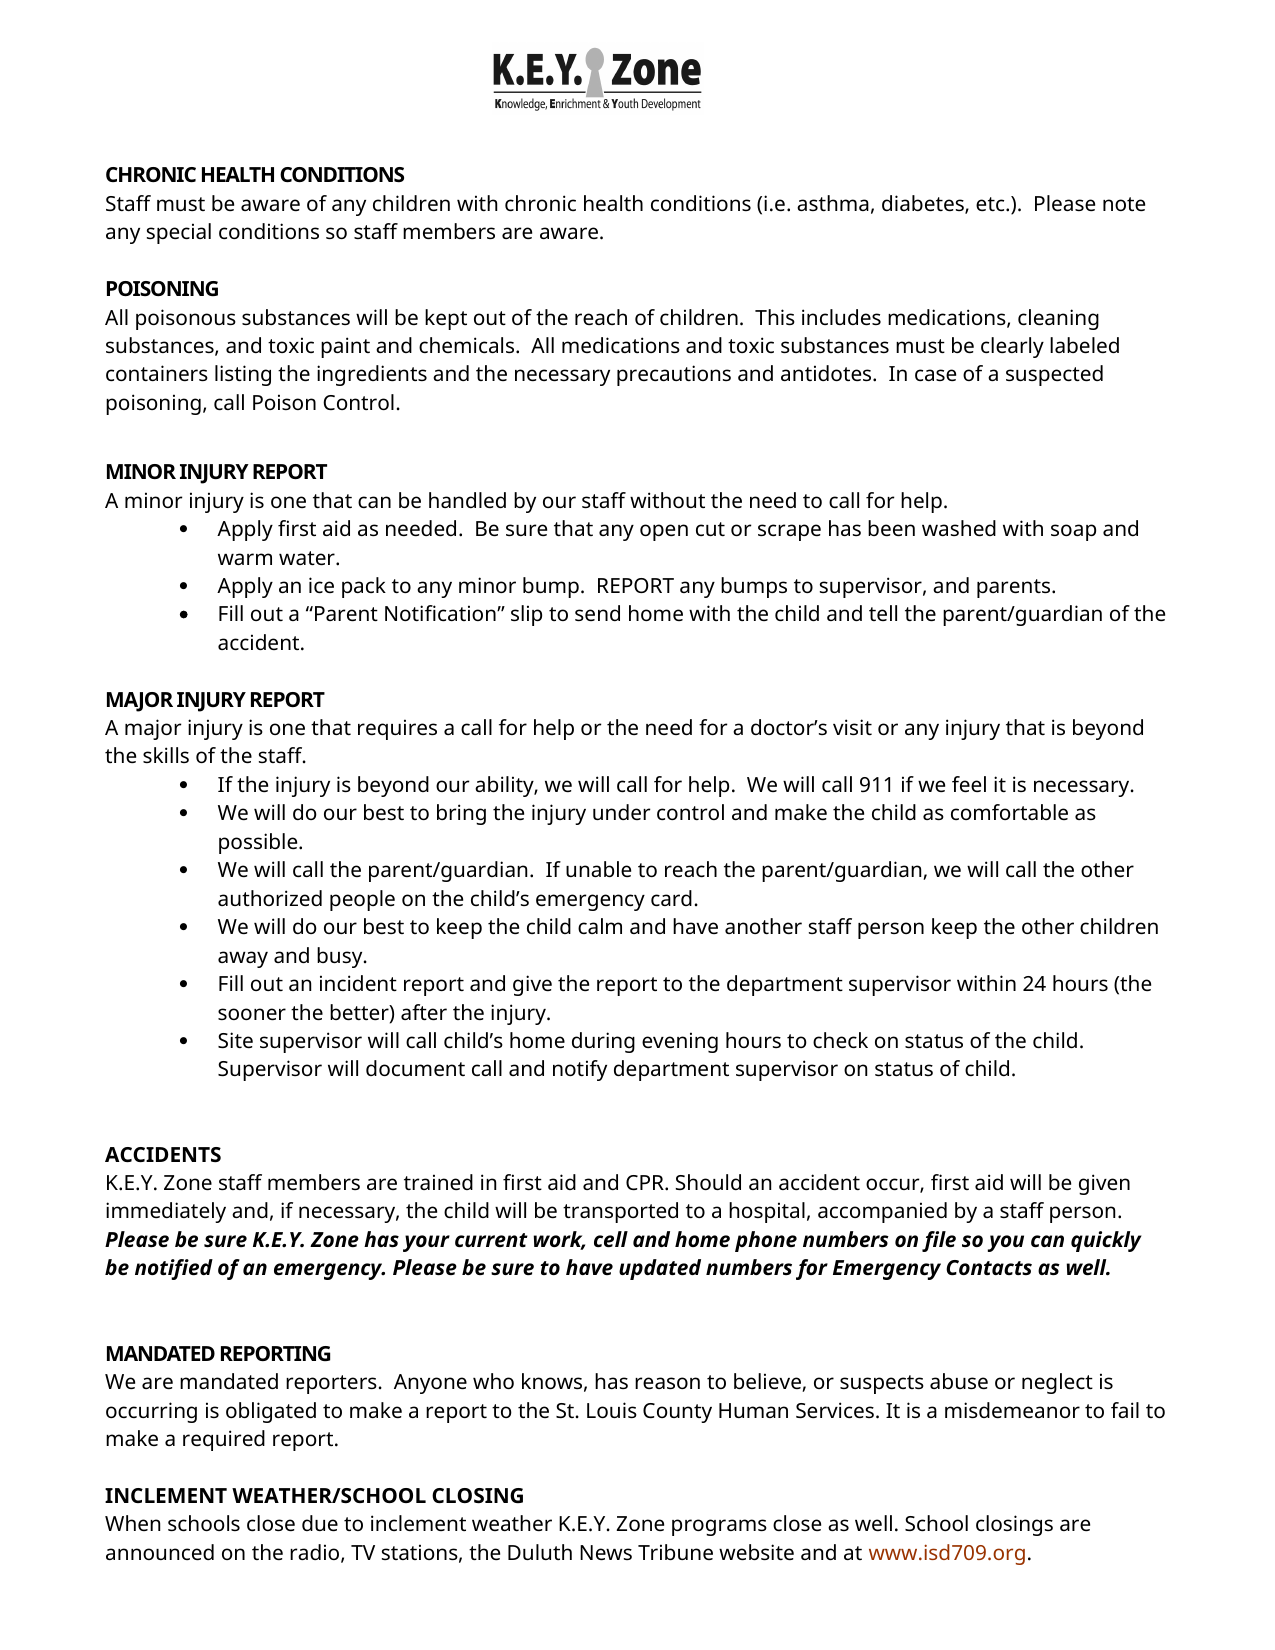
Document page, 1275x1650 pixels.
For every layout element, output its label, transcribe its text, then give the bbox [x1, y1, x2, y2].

text ACCIDENTS [105, 1140, 1170, 1168]
text MANDATED REPORTING [105, 1339, 1170, 1367]
text POISONING [105, 274, 1170, 303]
text A major injury is one that requires a call for help or the need for a doctor’s visit or any injury that is beyond the skills of the staff. [105, 713, 1170, 770]
text A minor injury is one that can be handled by our staff without the need to call for help. [105, 486, 1170, 514]
text MINOR INJURY REPORT [105, 457, 1170, 486]
list We will do our best to keep the child calm and have another staff person keep the other children away and busy. [180, 912, 1170, 969]
picture [492, 42, 704, 115]
list Apply first aid as needed. Be sure that any open cut or scrape has been washed with soap and warm water. [180, 514, 1170, 571]
list If the injury is beyond our ability, we will call for help. We will call 911 if we feel it is necessary. [180, 770, 1170, 798]
text All poisonous substances will be kept out of the reach of children. This includes medications, cleaning substances, and toxic paint and chemicals. All medications and toxic substances must be clearly labeled containers listing the ingredients and the necessary precautions and antidotes. In case of a suspected poisoning, call Poison Control. [105, 303, 1170, 416]
list We will call the parent/guardian. If unable to reach the parent/guardian, we will call the other authorized people on the child’s emergency card. [180, 855, 1170, 912]
text MAJOR INJURY REPORT [105, 685, 1170, 713]
list Fill out a “Parent Notification” slip to send home with the child and tell the parent/guardian of the accident. [180, 599, 1170, 656]
text K.E.Y. Zone staff members are trained in first aid and CPR. Should an accident occur, first aid will be given immediately and, if necessary, the child will be transported to a hospital, accompanied by a staff person. Please be sure K.E.Y. Zone has your current work, cell and home phone numbers on file so you can quickly be notified of an emergency. Please be sure to have updated numbers for Emergency Contacts as well. [105, 1168, 1170, 1282]
list We will do our best to bring the injury under control and make the child as comfortable as possible. [180, 798, 1170, 855]
text INCLEMENT WEATHER/SCHOOL CLOSING [105, 1481, 1170, 1509]
text When schools close due to inclement weather K.E.Y. Zone programs close as well. School closings are announced on the radio, TV stations, the Duluth News Tribune website and at www.isd709.org. [105, 1509, 1170, 1566]
list Fill out an incident report and give the report to the department supervisor within 24 hours (the sooner the better) after the injury. [180, 969, 1170, 1026]
text We are mandated reporters. Anyone who knows, has reason to believe, or suspects abuse or neglect is occurring is obligated to make a report to the St. Louis County Human Services. It is a misdemeanor to fail to make a required report. [105, 1367, 1170, 1453]
list Apply an ice pack to any minor bump. REPORT any bumps to supervisor, and parents. [180, 571, 1170, 599]
text CHRONIC HEALTH CONDITIONS [105, 160, 1170, 189]
text Staff must be aware of any children with chronic health conditions (i.e. asthma, diabetes, etc.). Please note any special conditions so staff members are aware. [105, 189, 1170, 246]
list Site supervisor will call child’s home during evening hours to check on status of the child. Supervisor will document call and notify department supervisor on status of child. [180, 1026, 1170, 1083]
